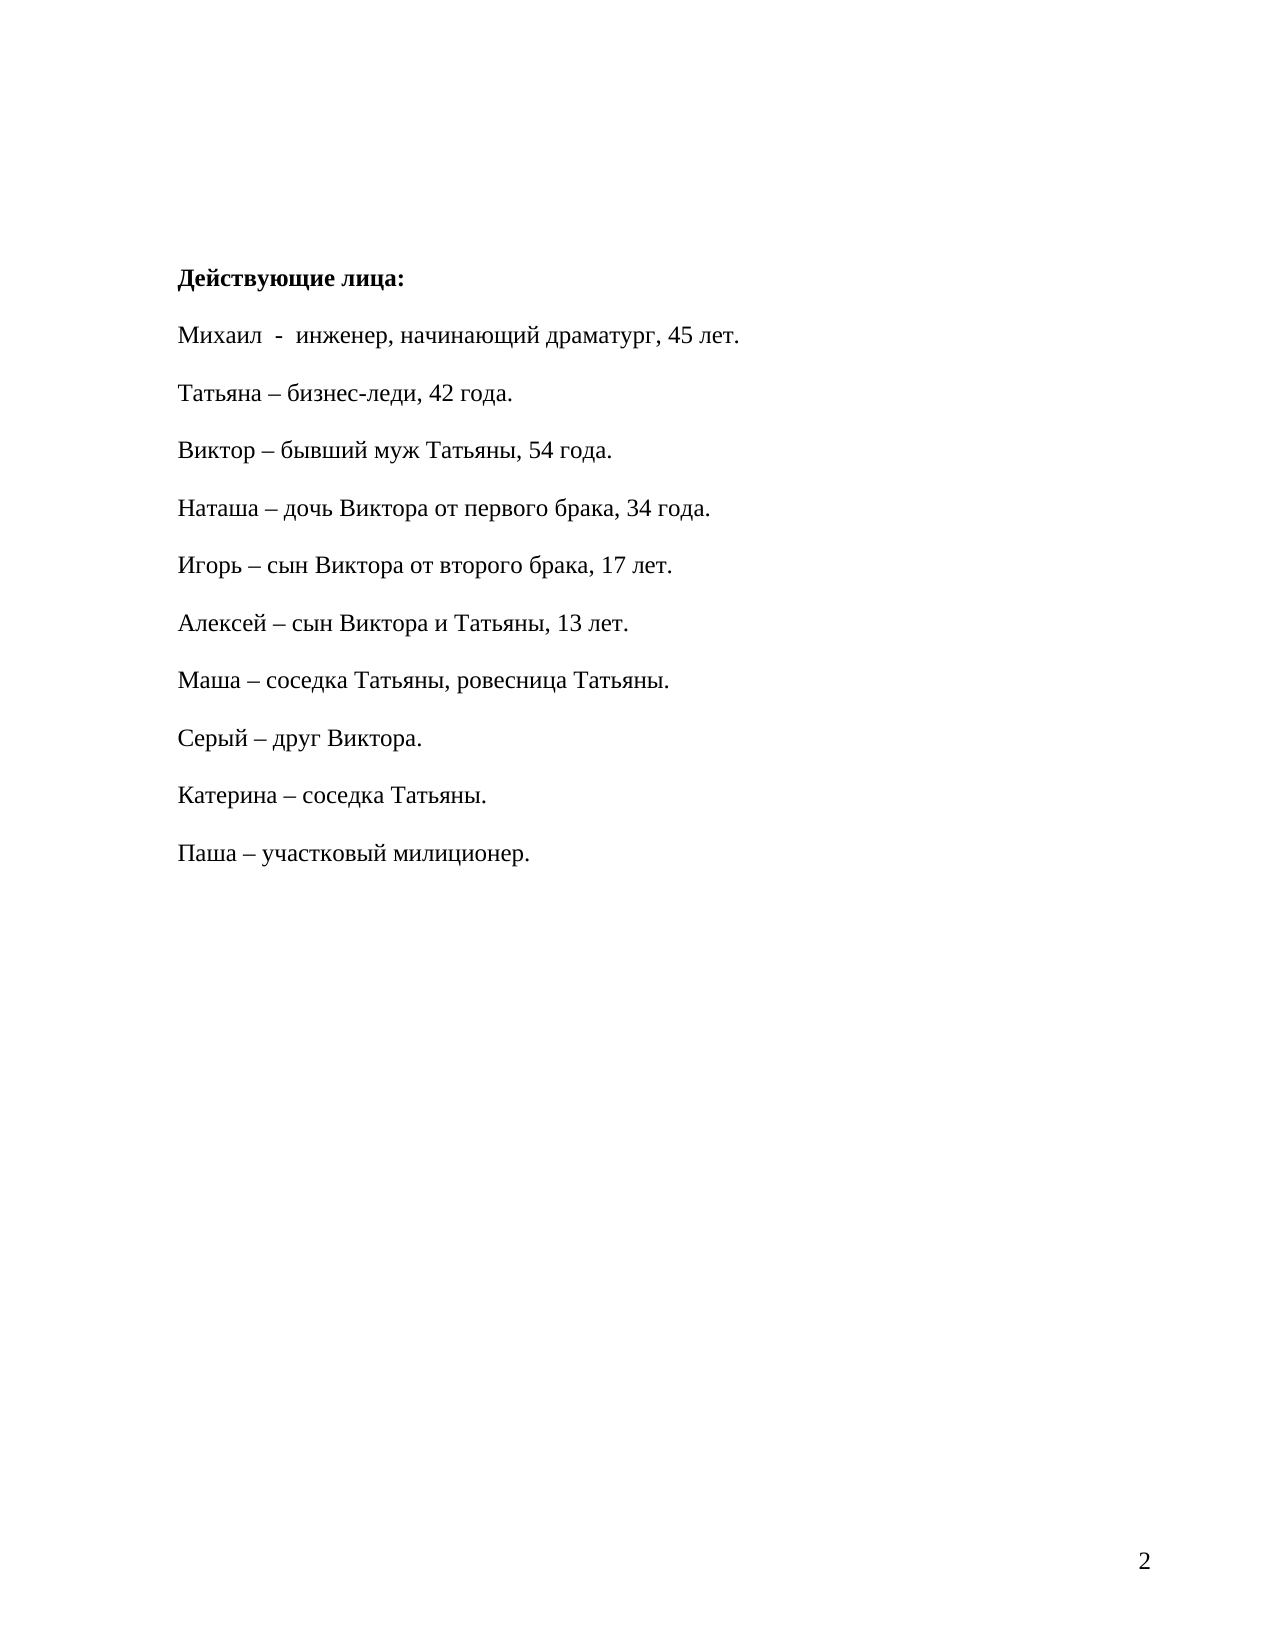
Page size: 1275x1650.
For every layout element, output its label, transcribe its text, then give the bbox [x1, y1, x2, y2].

text Серый – друг Виктора. [177, 723, 1151, 751]
text Виктор – бывший муж Татьяны, 54 года. [177, 435, 1151, 464]
text Действующие лица: [177, 263, 1151, 291]
text Михаил - инженер, начинающий драматург, 45 лет. [177, 320, 1151, 349]
text Алексей – сын Виктора и Татьяны, 13 лет. [177, 608, 1151, 636]
text Татьяна – бизнес-леди, 42 года. [177, 378, 1151, 406]
text Катерина – соседка Татьяны. [177, 780, 1151, 809]
text Наташа – дочь Виктора от первого брака, 34 года. [177, 493, 1151, 521]
text Игорь – сын Виктора от второго брака, 17 лет. [177, 550, 1151, 579]
text Паша – участковый милиционер. [177, 838, 1151, 866]
text Маша – соседка Татьяны, ровесница Татьяны. [177, 665, 1151, 694]
